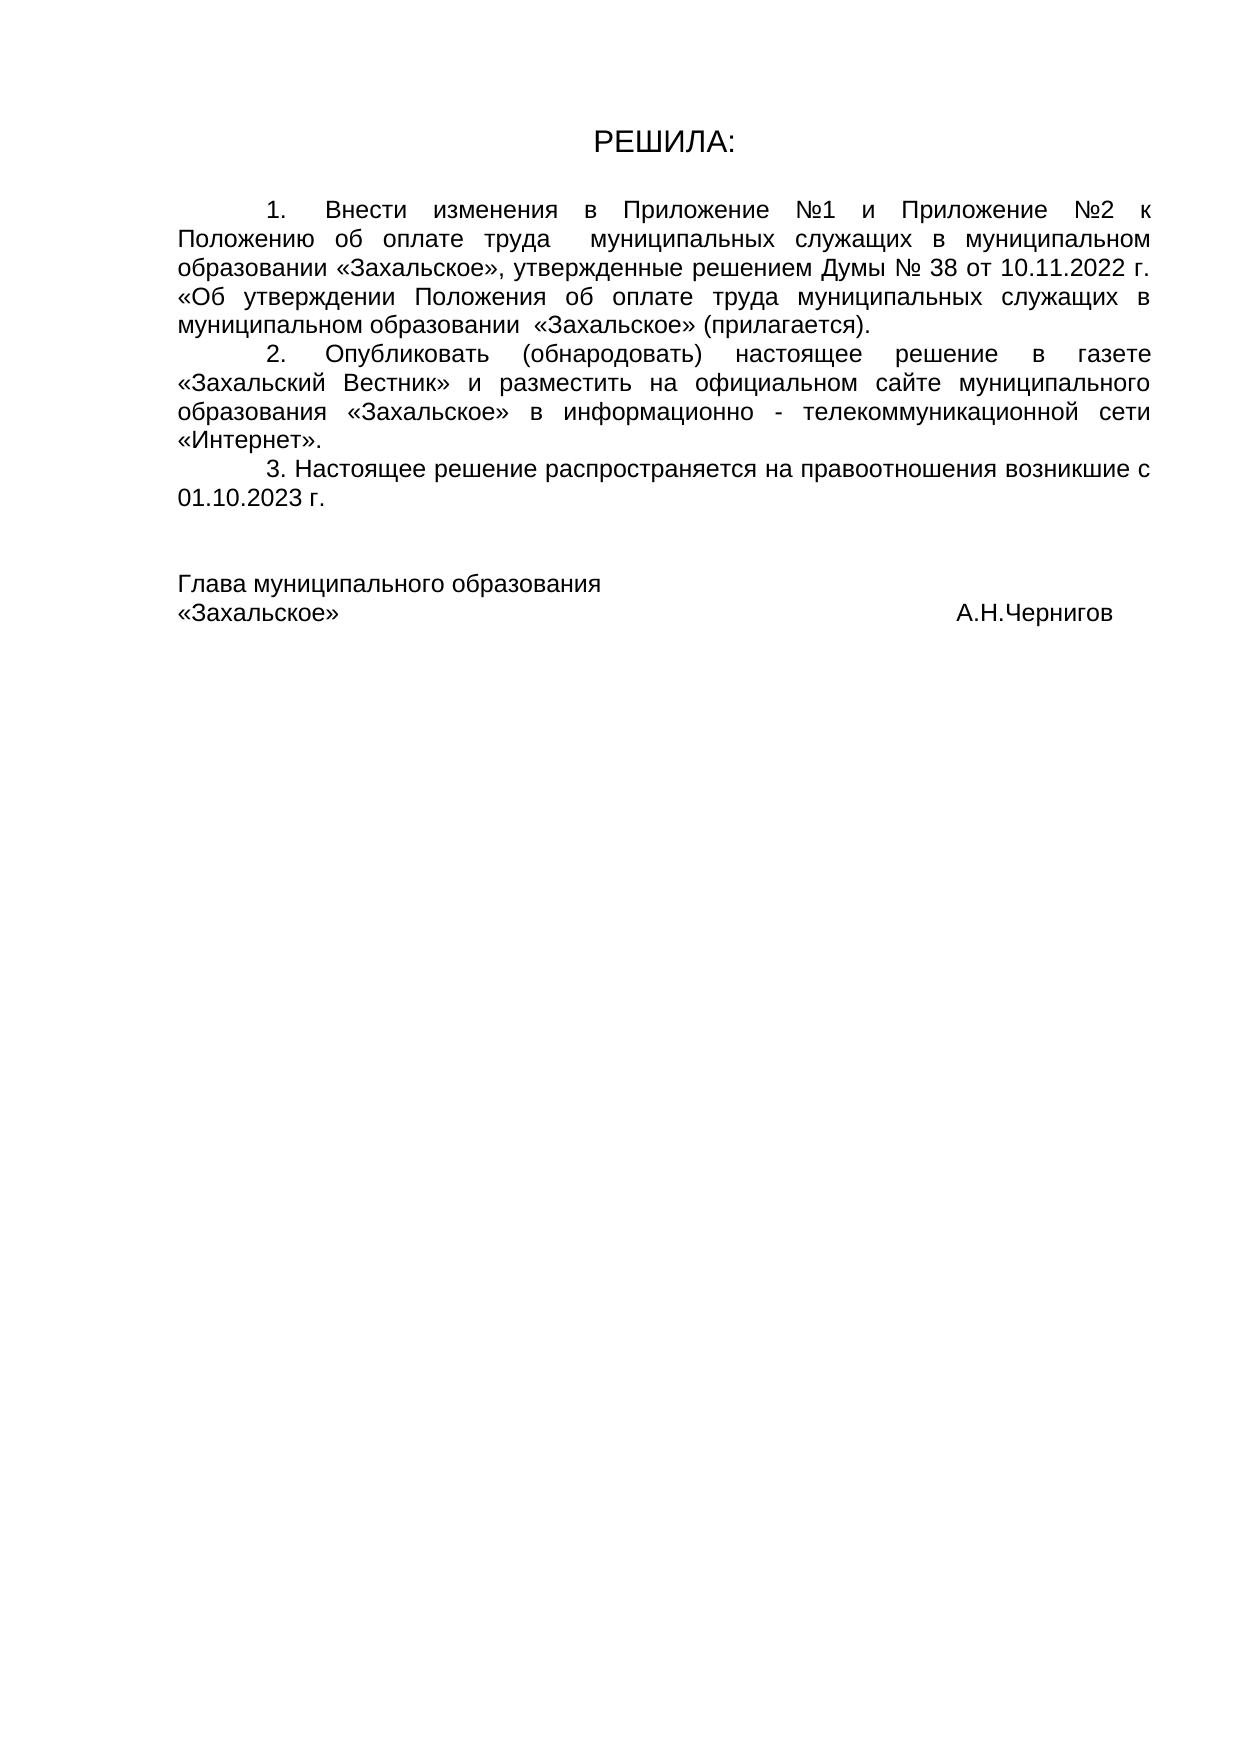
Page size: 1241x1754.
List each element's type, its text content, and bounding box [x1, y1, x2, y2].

text 3. Настоящее решение распространяется на правоотношения возникшие с 01.10.2023 г. [177, 454, 1152, 511]
text РЕШИЛА: [177, 123, 1152, 159]
list Опубликовать (обнародовать) настоящее решение в газете «Захальский Вестник» и разместить на официальном сайте муниципального образования «Захальское» в информационно - телекоммуникационной сети «Интернет». [177, 339, 1152, 454]
list Внести изменения в Приложение №1 и Приложение №2 к Положению об оплате труда муниципальных служащих в муниципальном образовании «Захальское», утвержденные решением Думы № 38 от 10.11.2022 г. «Об утверждении Положения об оплате труда муниципальных служащих в муниципальном образовании «Захальское» (прилагается). [177, 195, 1152, 339]
text Глава муниципального образования [177, 569, 1152, 598]
text «Захальское» А.Н.Чернигов [177, 598, 1152, 626]
